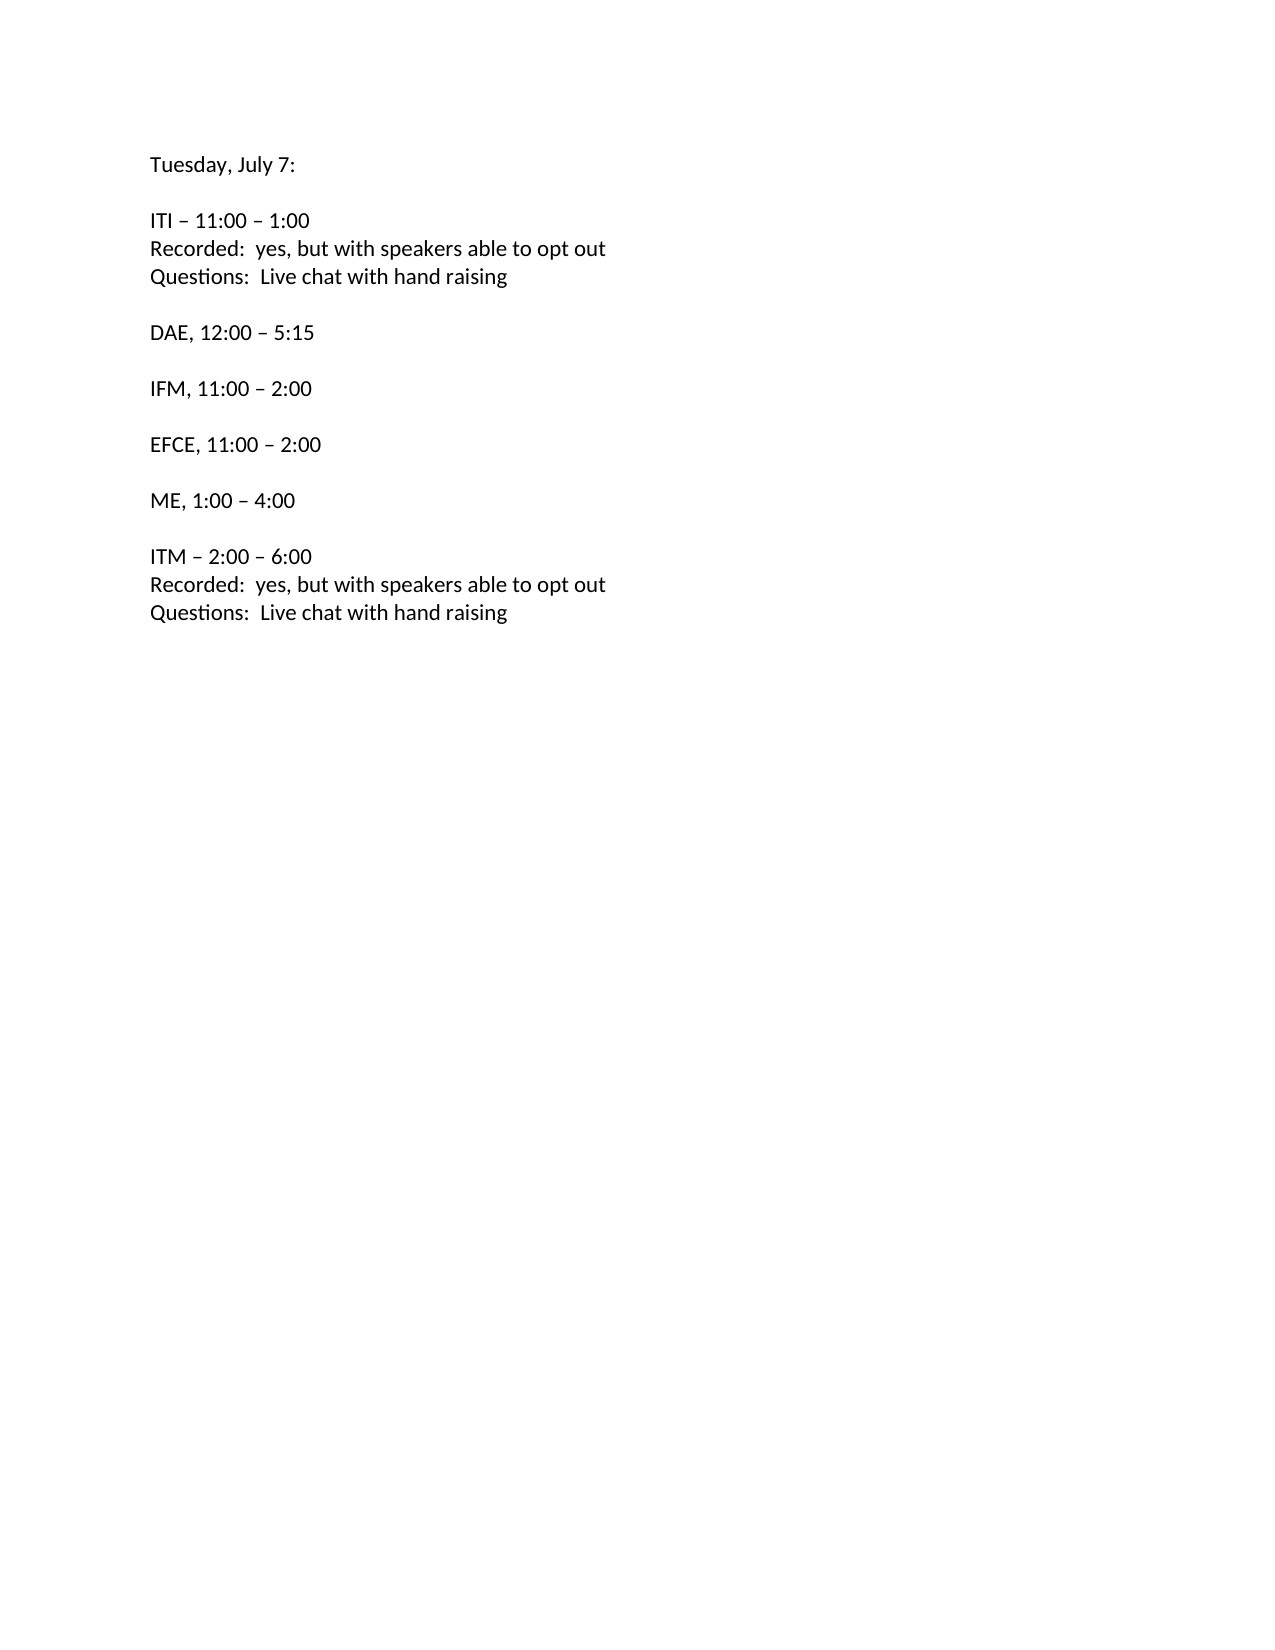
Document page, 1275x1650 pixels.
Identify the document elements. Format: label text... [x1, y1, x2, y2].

text IFM, 11:00 – 2:00 [150, 374, 1125, 402]
text Questions: Live chat with hand raising [150, 262, 1125, 290]
text Questions: Live chat with hand raising [150, 598, 1125, 626]
text Tuesday, July 7: [150, 150, 1125, 178]
text DAE, 12:00 – 5:15 [150, 318, 1125, 346]
text ITM – 2:00 – 6:00 [150, 542, 1125, 570]
text EFCE, 11:00 – 2:00 [150, 430, 1125, 458]
text Recorded: yes, but with speakers able to opt out [150, 234, 1125, 262]
text ITI – 11:00 – 1:00 [150, 206, 1125, 234]
text ME, 1:00 – 4:00 [150, 486, 1125, 514]
text Recorded: yes, but with speakers able to opt out [150, 570, 1125, 598]
